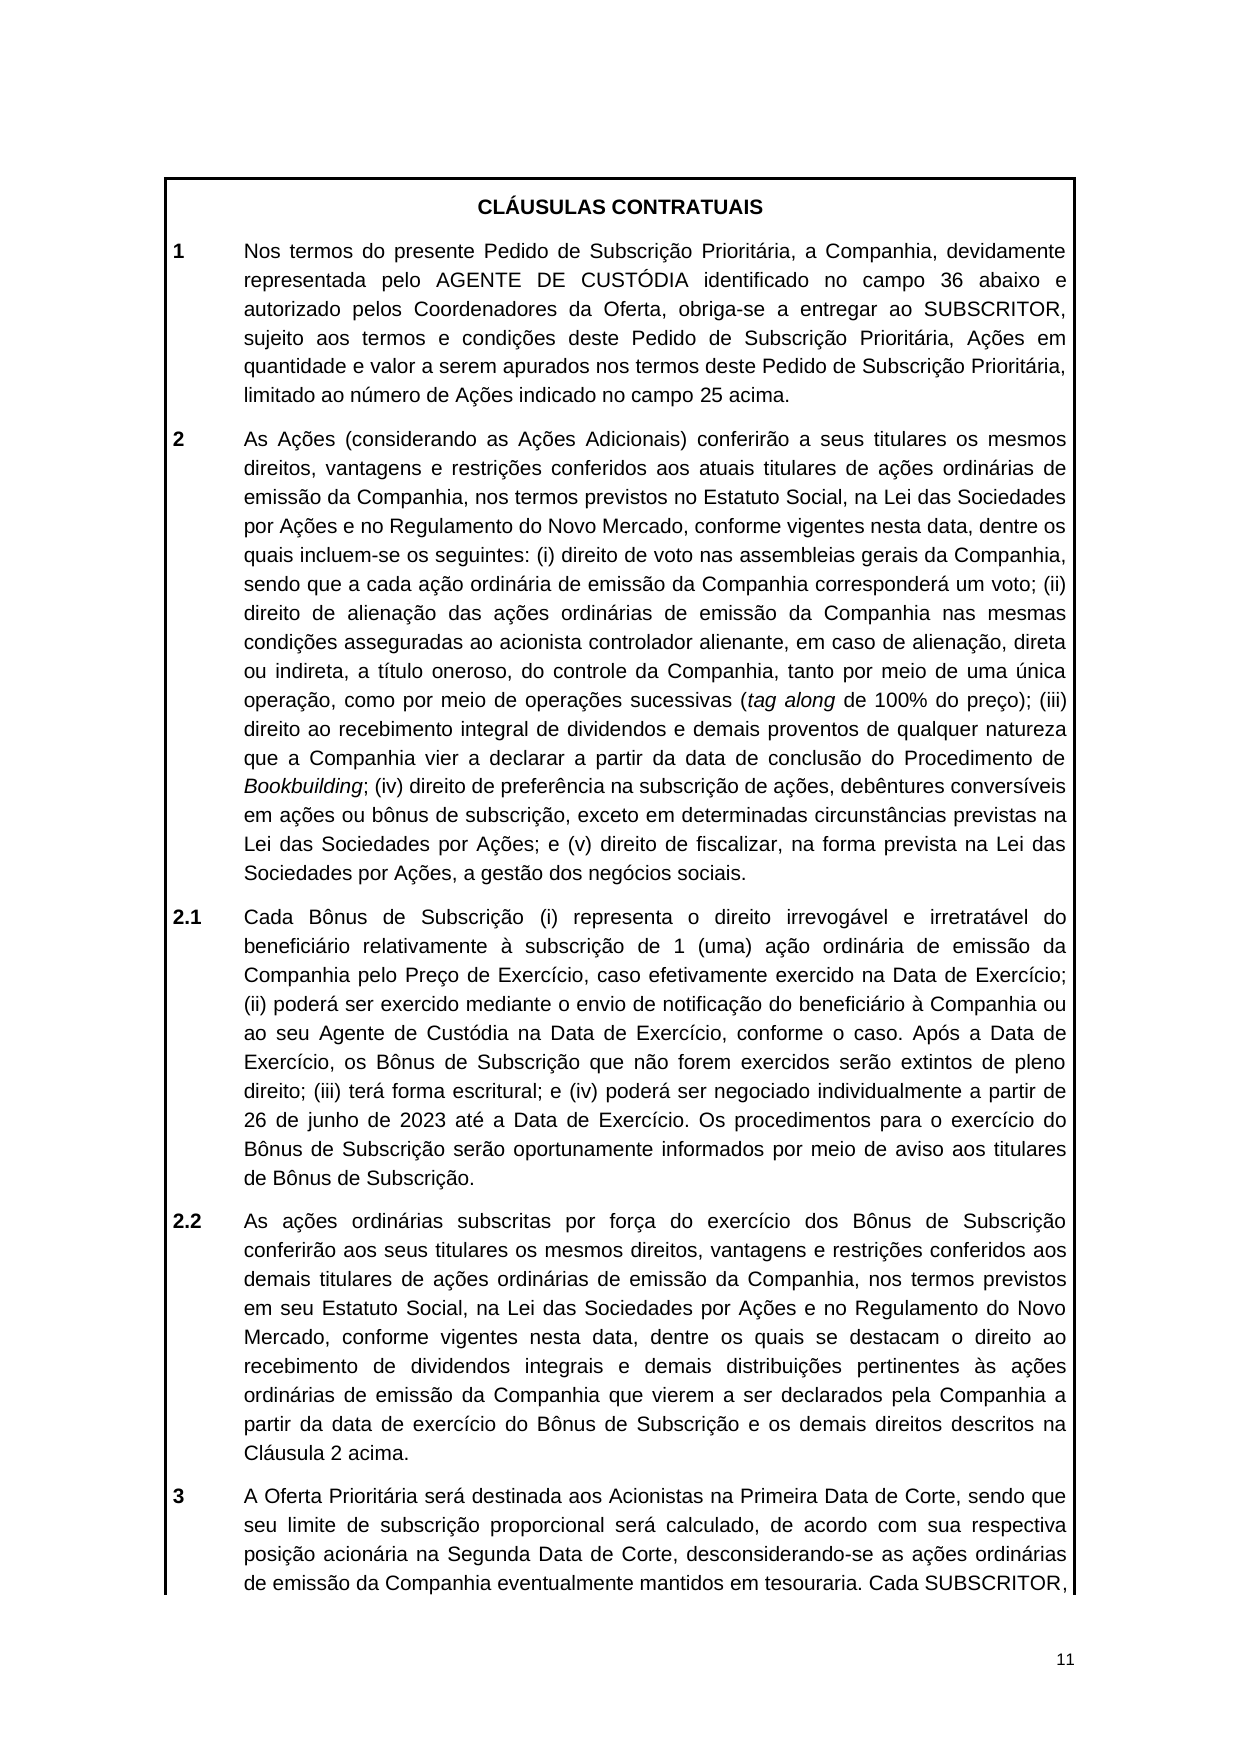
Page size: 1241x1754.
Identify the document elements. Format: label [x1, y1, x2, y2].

table_cell [167, 180, 1073, 1595]
